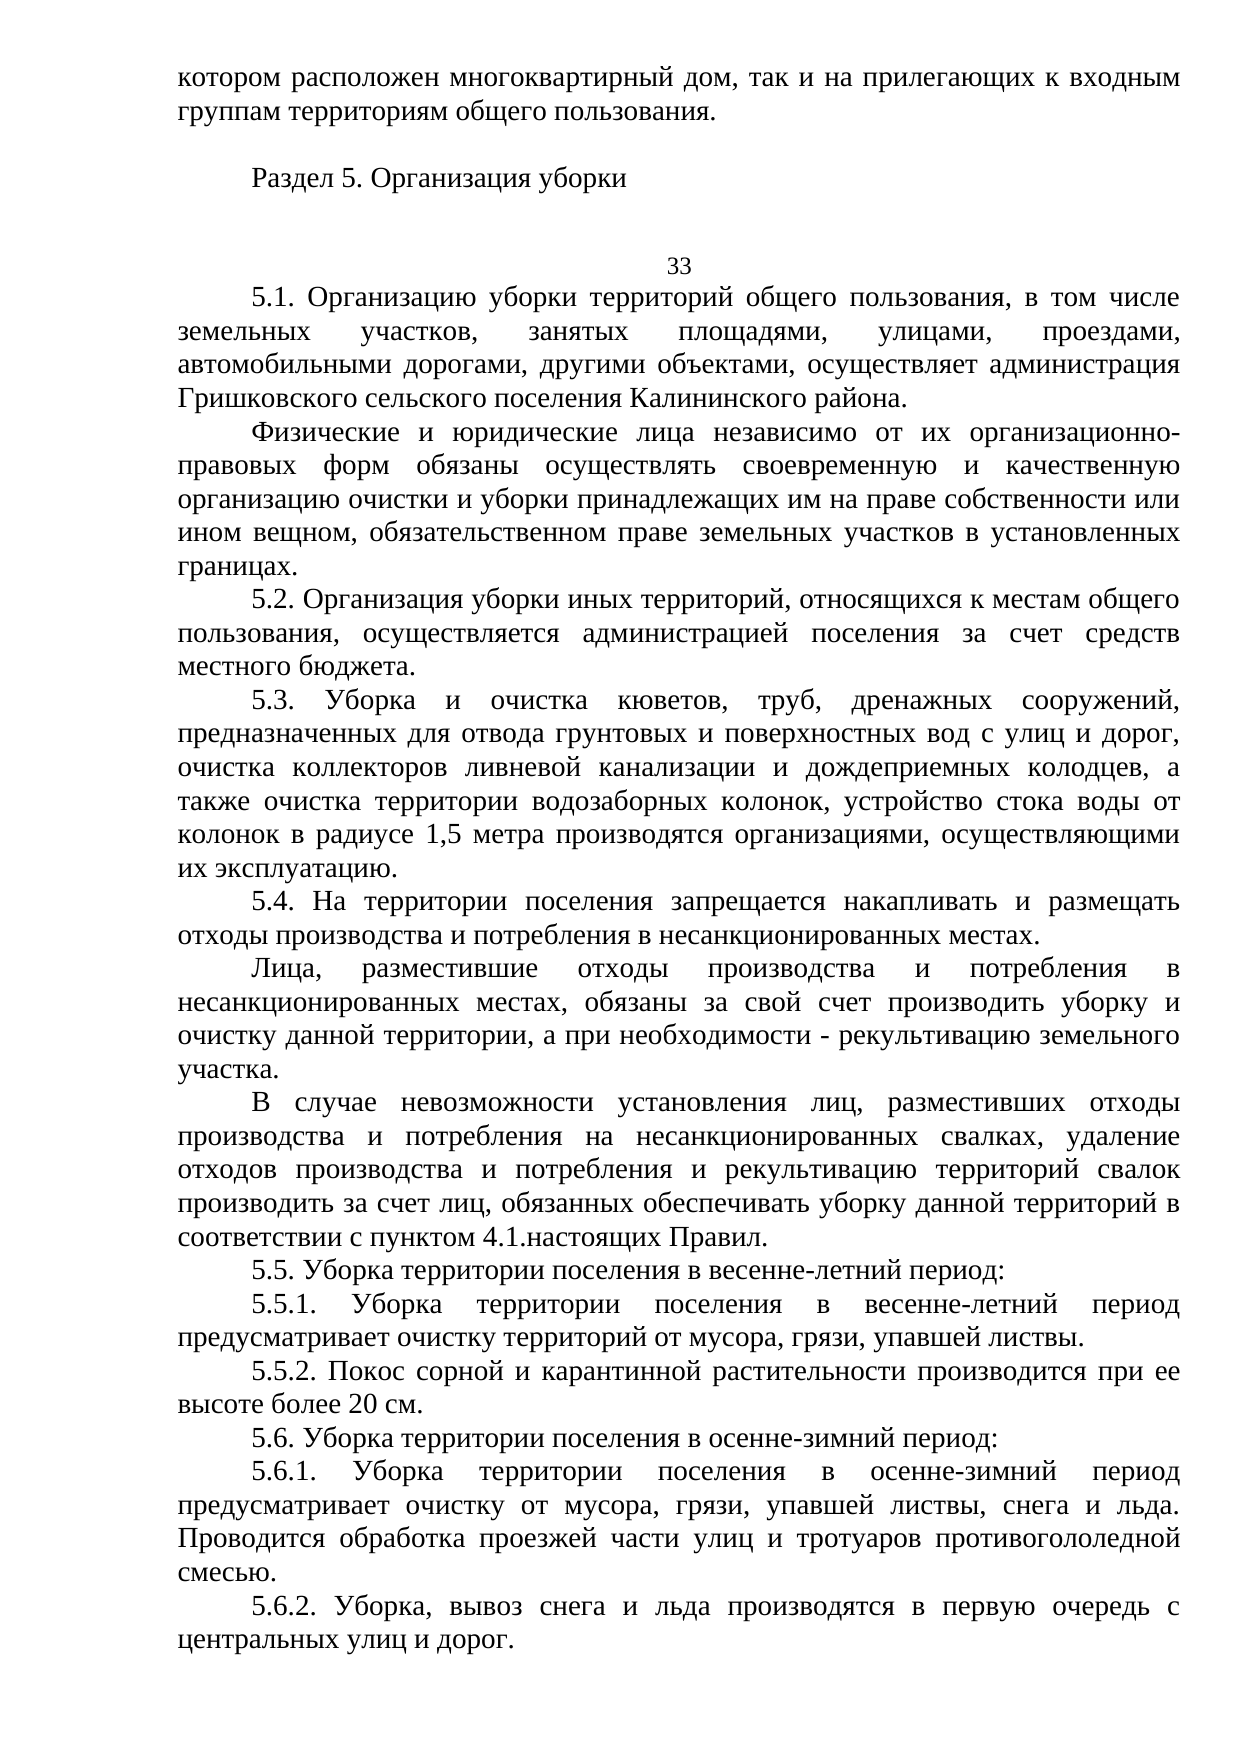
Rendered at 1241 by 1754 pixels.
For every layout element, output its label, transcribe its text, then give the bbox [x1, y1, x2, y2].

text 5.5. Уборка территории поселения в весенне-летний период: [177, 1252, 1181, 1286]
text 5.5.1. Уборка территории поселения в весенне-летний период предусматривает очистку территорий от мусора, грязи, упавшей листвы. [177, 1286, 1181, 1353]
text Раздел 5. Организация уборки [177, 160, 1181, 193]
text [177, 59, 1181, 126]
text 5.6.2. Уборка, вывоз снега и льда производятся в первую очередь с центральных улиц и дорог. [177, 1588, 1181, 1655]
text 5.6. Уборка территории поселения в осенне-зимний период: [177, 1420, 1181, 1453]
text 5.4. На территории поселения запрещается накапливать и размещать отходы производства и потребления в несанкционированных местах. [177, 883, 1181, 950]
text В случае невозможности установления лиц, разместивших отходы производства и потребления на несанкционированных свалках, удаление отходов производства и потребления и рекультивацию территорий свалок производить за счет лиц, обязанных обеспечивать уборку данной территорий в соответствии с пунктом 4.1.настоящих Правил. [177, 1084, 1181, 1252]
text 5.3. Уборка и очистка кюветов, труб, дренажных сооружений, предназначенных для отвода грунтовых и поверхностных вод с улиц и дорог, очистка коллекторов ливневой канализации и дождеприемных колодцев, а также очистка территории водозаборных колонок, устройство стока воды от колонок в радиусе 1,5 метра производятся организациями, осуществляющими их эксплуатацию. [177, 682, 1181, 883]
text 5.1. Организацию уборки территорий общего пользования, в том числе земельных участков, занятых площадями, улицами, проездами, автомобильными дорогами, другими объектами, осуществляет администрация Гришковского сельского поселения Калининского района. [177, 279, 1181, 414]
text 5.2. Организация уборки иных территорий, относящихся к местам общего пользования, осуществляется администрацией поселения за счет средств местного бюджета. [177, 581, 1181, 682]
text 5.6.1. Уборка территории поселения в осенне-зимний период предусматривает очистку от мусора, грязи, упавшей листвы, снега и льда. Проводится обработка проезжей части улиц и тротуаров противогололедной смесью. [177, 1453, 1181, 1588]
text Лица, разместившие отходы производства и потребления в несанкционированных местах, обязаны за свой счет производить уборку и очистку данной территории, а при необходимости - рекультивацию земельного участка. [177, 950, 1181, 1084]
text Физические и юридические лица независимо от их организационно-правовых форм обязаны осуществлять своевременную и качественную организацию очистки и уборки принадлежащих им на праве собственности или ином вещном, обязательственном праве земельных участков в установленных границах. [177, 414, 1181, 581]
text 33 [177, 251, 1181, 279]
text 5.5.2. Покос сорной и карантинной растительности производится при ее высоте более 20 см. [177, 1353, 1181, 1420]
